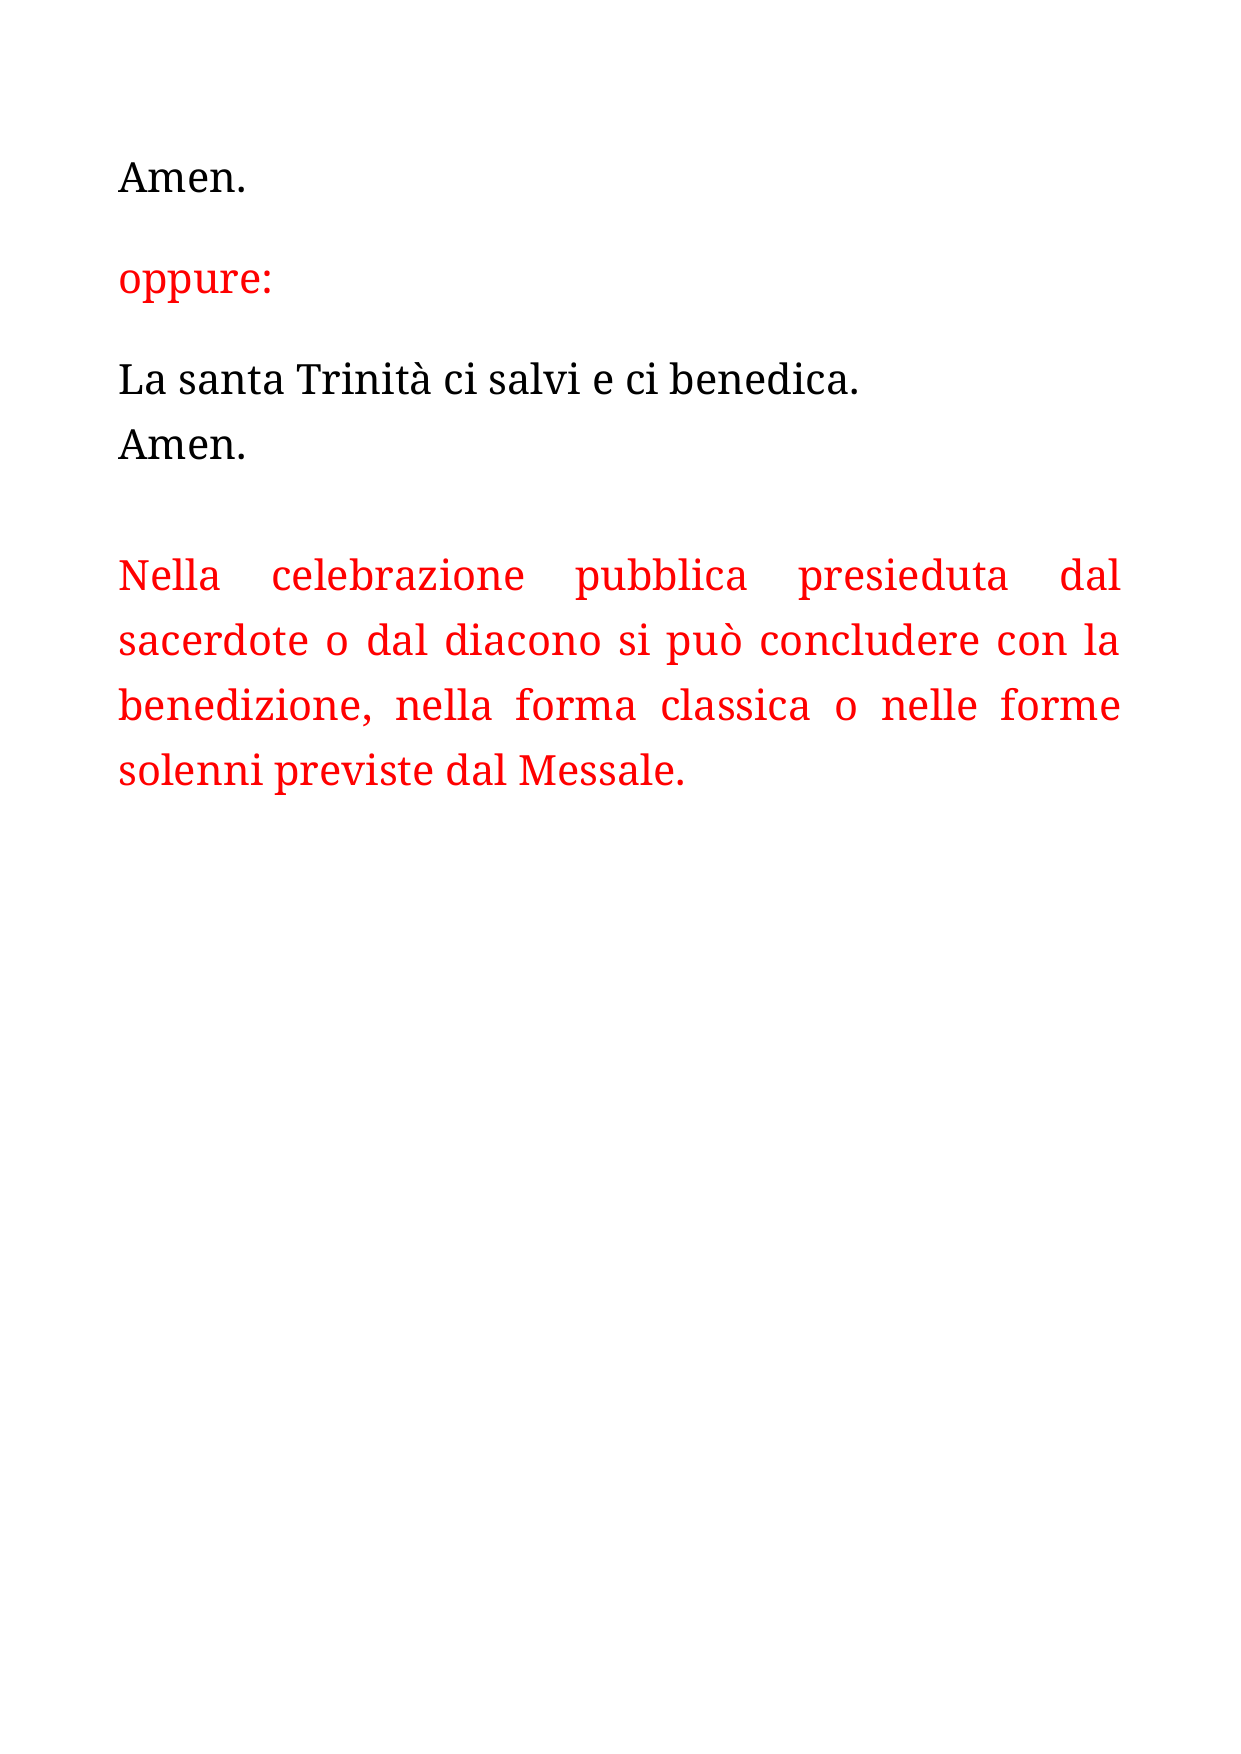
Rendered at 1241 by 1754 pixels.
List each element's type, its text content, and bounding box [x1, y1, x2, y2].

text Nella celebrazione pubblica presieduta dal sacerdote o dal diacono si può concludere con la benedizione, nella forma classica o nelle forme solenni previste dal Messale. [118, 546, 1122, 798]
text La santa Trinità ci salvi e ci benedica. [118, 350, 1122, 407]
text Amen. [118, 415, 1122, 472]
text oppure: [118, 249, 1122, 306]
text Amen. [118, 148, 1122, 204]
